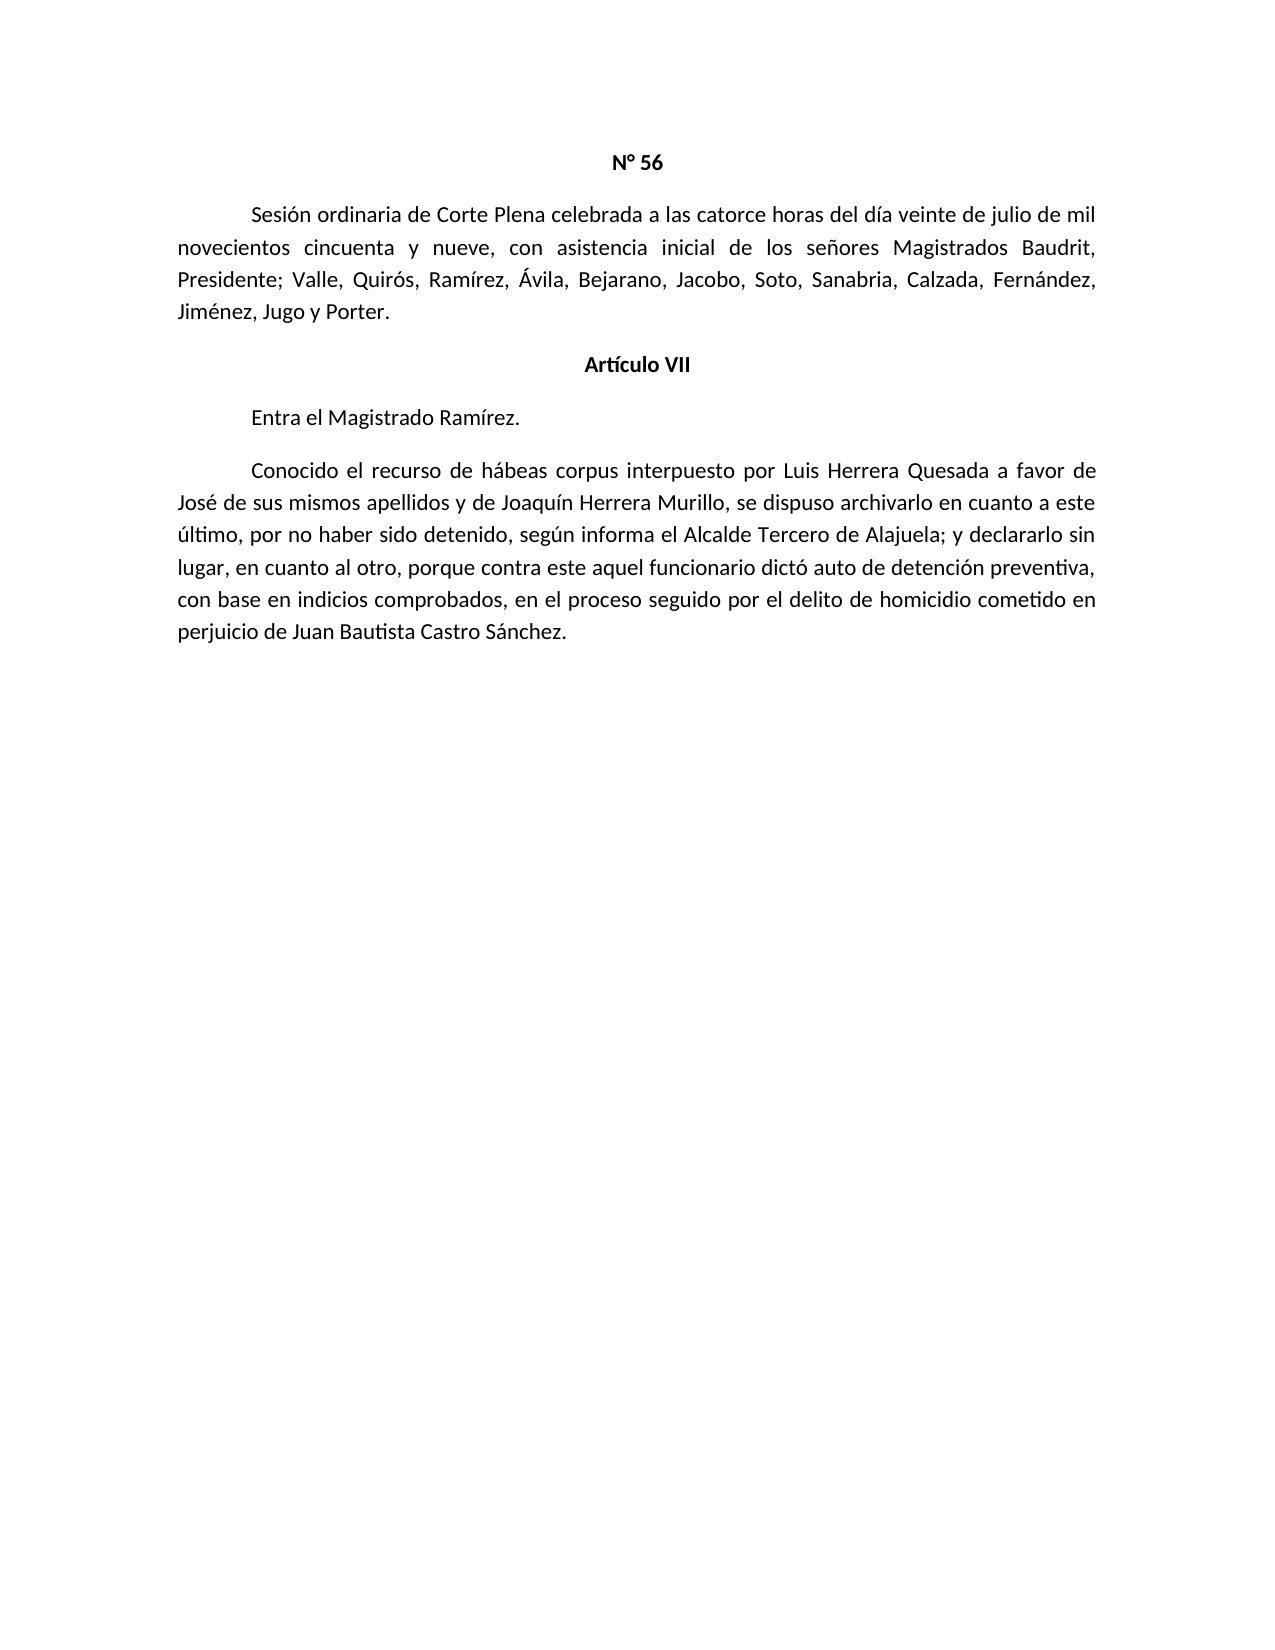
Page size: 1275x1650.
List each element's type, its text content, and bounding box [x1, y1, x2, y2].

text Conocido el recurso de hábeas corpus interpuesto por Luis Herrera Quesada a favor de José de sus mismos apellidos y de Joaquín Herrera Murillo, se dispuso archivarlo en cuanto a este último, por no haber sido detenido, según informa el Alcalde Tercero de Alajuela; y declararlo sin lugar, en cuanto al otro, porque contra este aquel funcionario dictó auto de detención preventiva, con base en indicios comprobados, en el proceso seguido por el delito de homicidio cometido en perjuicio de Juan Bautista Castro Sánchez. [177, 456, 1098, 645]
text Entra el Magistrado Ramírez. [177, 403, 1098, 431]
text Artículo VII [177, 350, 1098, 378]
text N° 56 [177, 148, 1098, 176]
text Sesión ordinaria de Corte Plena celebrada a las catorce horas del día veinte de julio de mil novecientos cincuenta y nueve, con asistencia inicial de los señores Magistrados Baudrit, Presidente; Valle, Quirós, Ramírez, Ávila, Bejarano, Jacobo, Soto, Sanabria, Calzada, Fernández, Jiménez, Jugo y Porter. [177, 201, 1098, 325]
